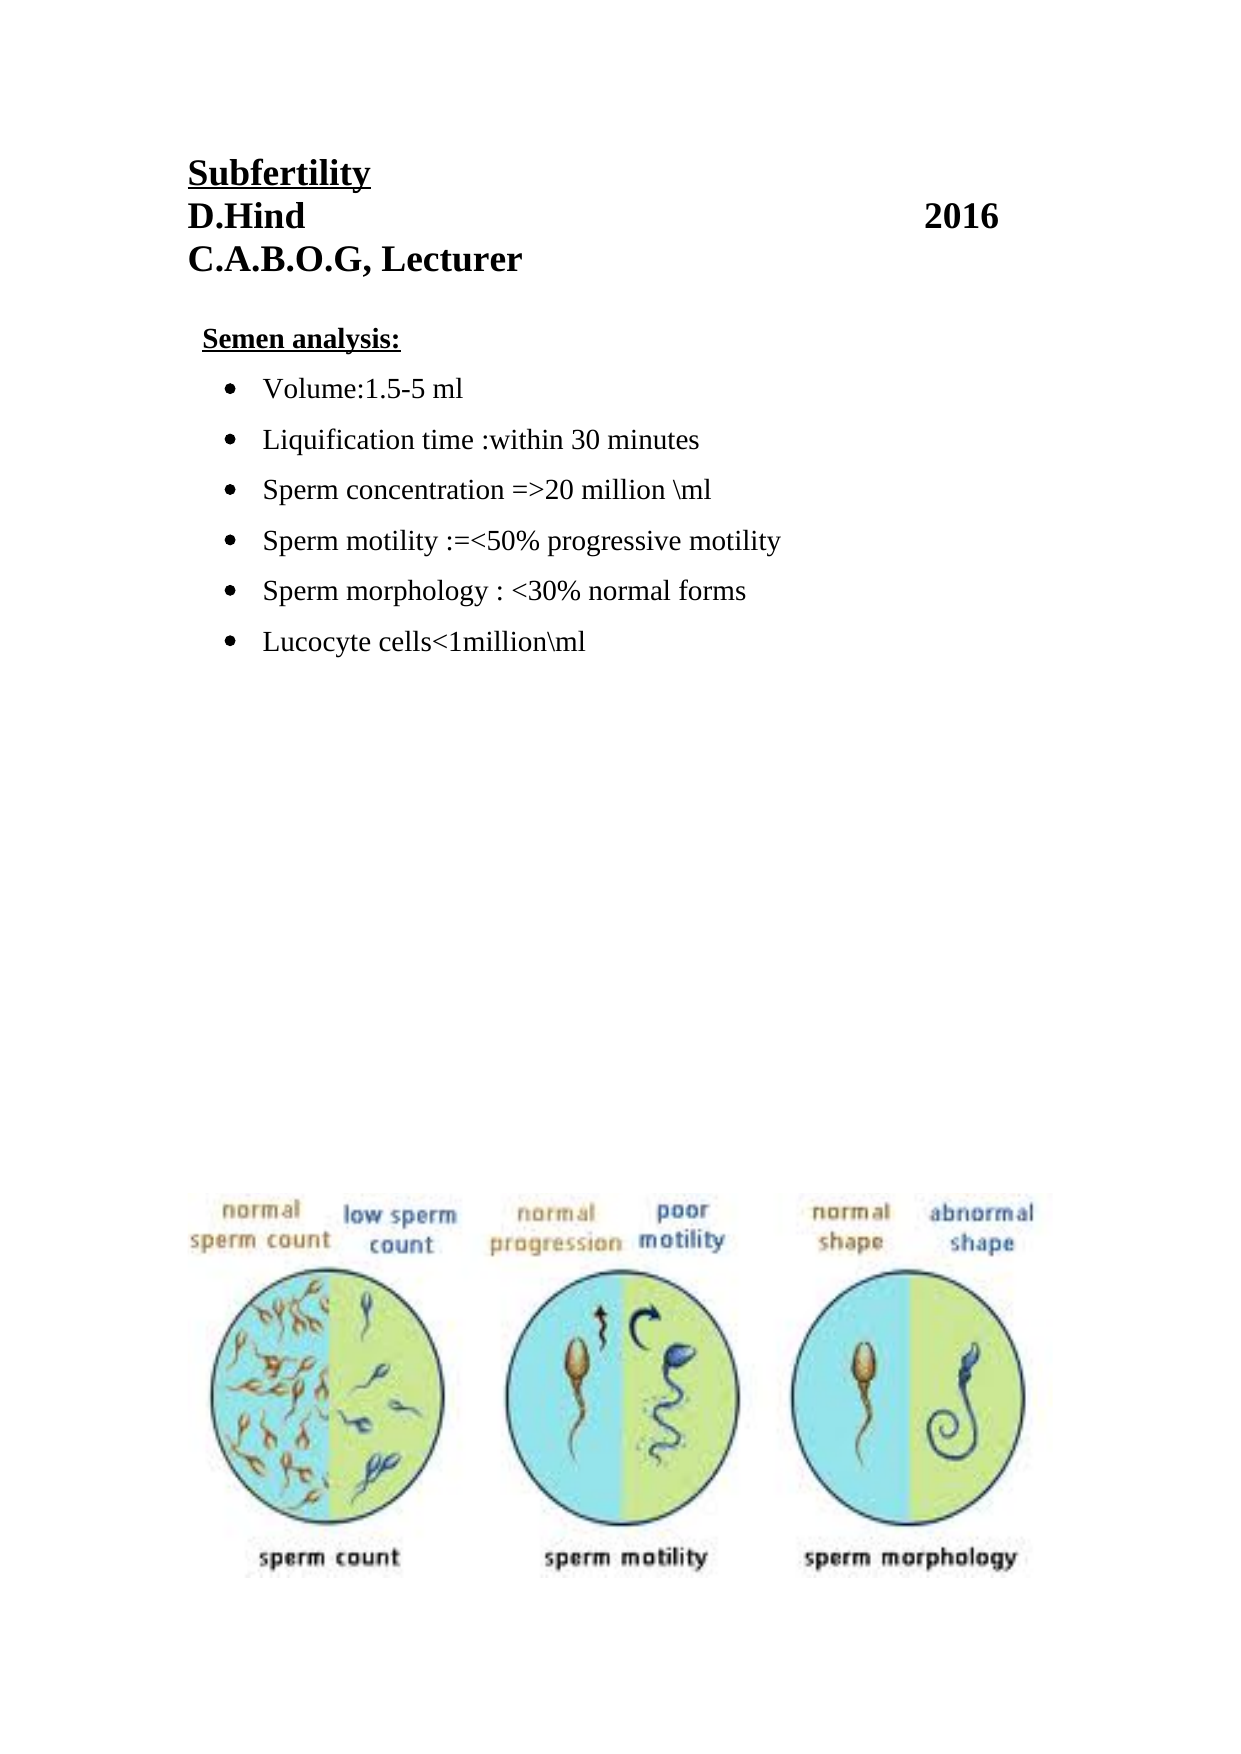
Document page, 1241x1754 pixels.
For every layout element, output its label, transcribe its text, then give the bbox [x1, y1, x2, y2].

picture [187, 1193, 1053, 1578]
list Liquification time :within 30 minutes [225, 422, 1053, 456]
text Semen analysis: [187, 321, 1053, 355]
list Lucocyte cells<1million\ml [225, 624, 1053, 657]
list Volume:1.5-5 ml [225, 372, 1053, 405]
text D.Hind 2016 C.A.B.O.G, Lecturer [187, 193, 1053, 279]
list Sperm concentration =>20 million \ml [225, 472, 1053, 506]
text Subfertility [187, 150, 1053, 193]
list Sperm motility :=<50% progressive motility [225, 523, 1053, 557]
list Sperm morphology : <30% normal forms [225, 573, 1053, 607]
